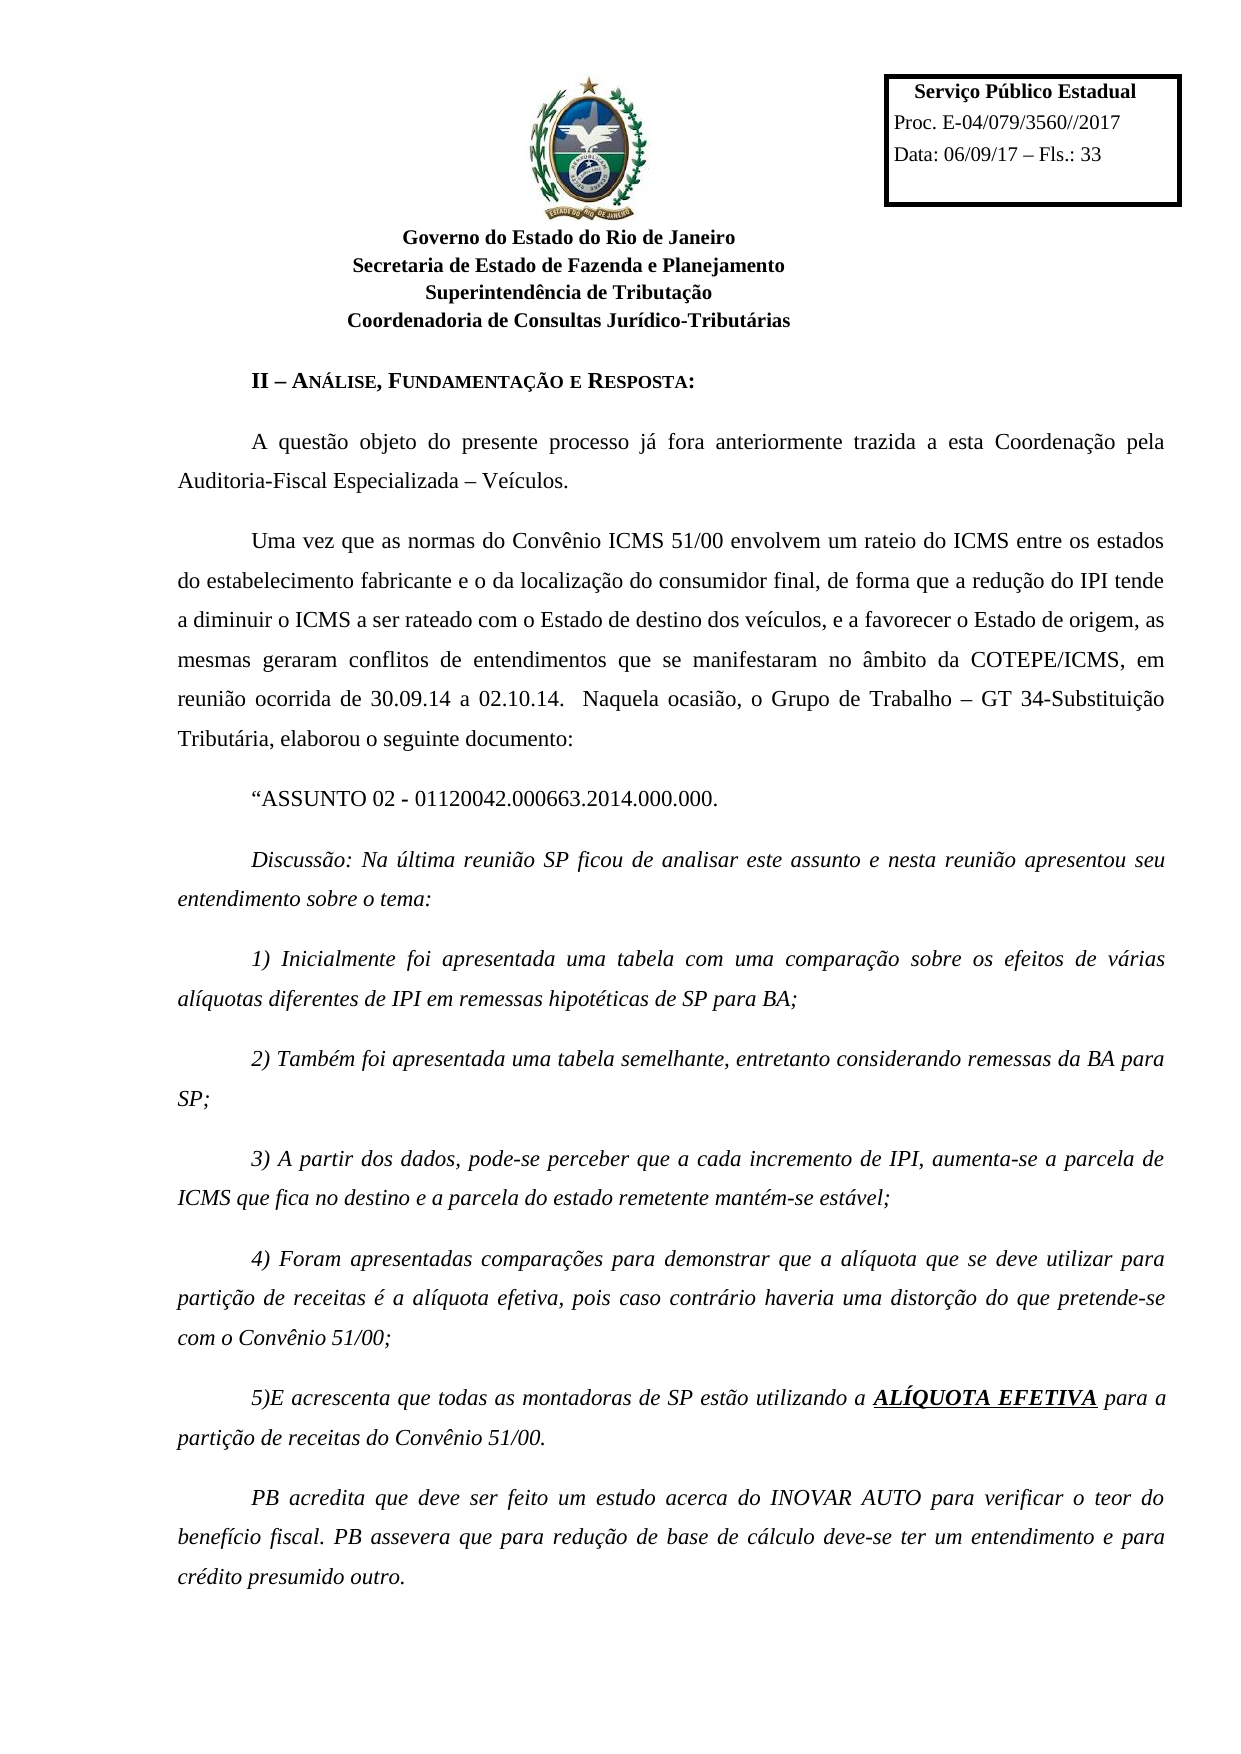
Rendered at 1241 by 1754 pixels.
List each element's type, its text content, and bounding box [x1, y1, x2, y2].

text II – Análise, Fundamentação e Resposta: [177, 367, 1166, 394]
text 5)E acrescenta que todas as montadoras de SP estão utilizando a ALÍQUOTA EFETIVA para a partição de receitas do Convênio 51/00. [177, 1384, 1166, 1450]
text 4) Foram apresentadas comparações para demonstrar que a alíquota que se deve utilizar para partição de receitas é a alíquota efetiva, pois caso contrário haveria uma distorção do que pretende-se com o Convênio 51/00; [177, 1245, 1166, 1350]
text A questão objeto do presente processo já fora anteriormente trazida a esta Coordenação pela Auditoria-Fiscal Especializada – Veículos. [177, 428, 1166, 494]
text Uma vez que as normas do Convênio ICMS 51/00 envolvem um rateio do ICMS entre os estados do estabelecimento fabricante e o da localização do consumidor final, de forma que a redução do IPI tende a diminuir o ICMS a ser rateado com o Estado de destino dos veículos, e a favorecer o Estado de origem, as mesmas geraram conflitos de entendimentos que se manifestaram no âmbito da COTEPE/ICMS, em reunião ocorrida de 30.09.14 a 02.10.14. Naquela ocasião, o Grupo de Trabalho – GT 34-Substituição Tributária, elaborou o seguinte documento: [177, 528, 1166, 751]
text “ASSUNTO 02 - 01120042.000663.2014.000.000. [177, 785, 1166, 812]
text 3) A partir dos dados, pode-se perceber que a cada incremento de IPI, aumenta-se a parcela de ICMS que fica no destino e a parcela do estado remetente mantém-se estável; [177, 1145, 1166, 1211]
text 2) Também foi apresentada uma tabela semelhante, entretanto considerando remessas da BA para SP; [177, 1045, 1166, 1111]
text Discussão: Na última reunião SP ficou de analisar este assunto e nesta reunião apresentou seu entendimento sobre o tema: [177, 846, 1166, 911]
text PB acredita que deve ser feito um estudo acerca do INOVAR AUTO para verificar o teor do benefício fiscal. PB assevera que para redução de base de cálculo deve-se ter um entendimento e para crédito presumido outro. [177, 1484, 1166, 1589]
text 1) Inicialmente foi apresentada uma tabela com uma comparação sobre os efeitos de várias alíquotas diferentes de IPI em remessas hipotéticas de SP para BA; [177, 945, 1166, 1011]
picture [515, 73, 666, 221]
